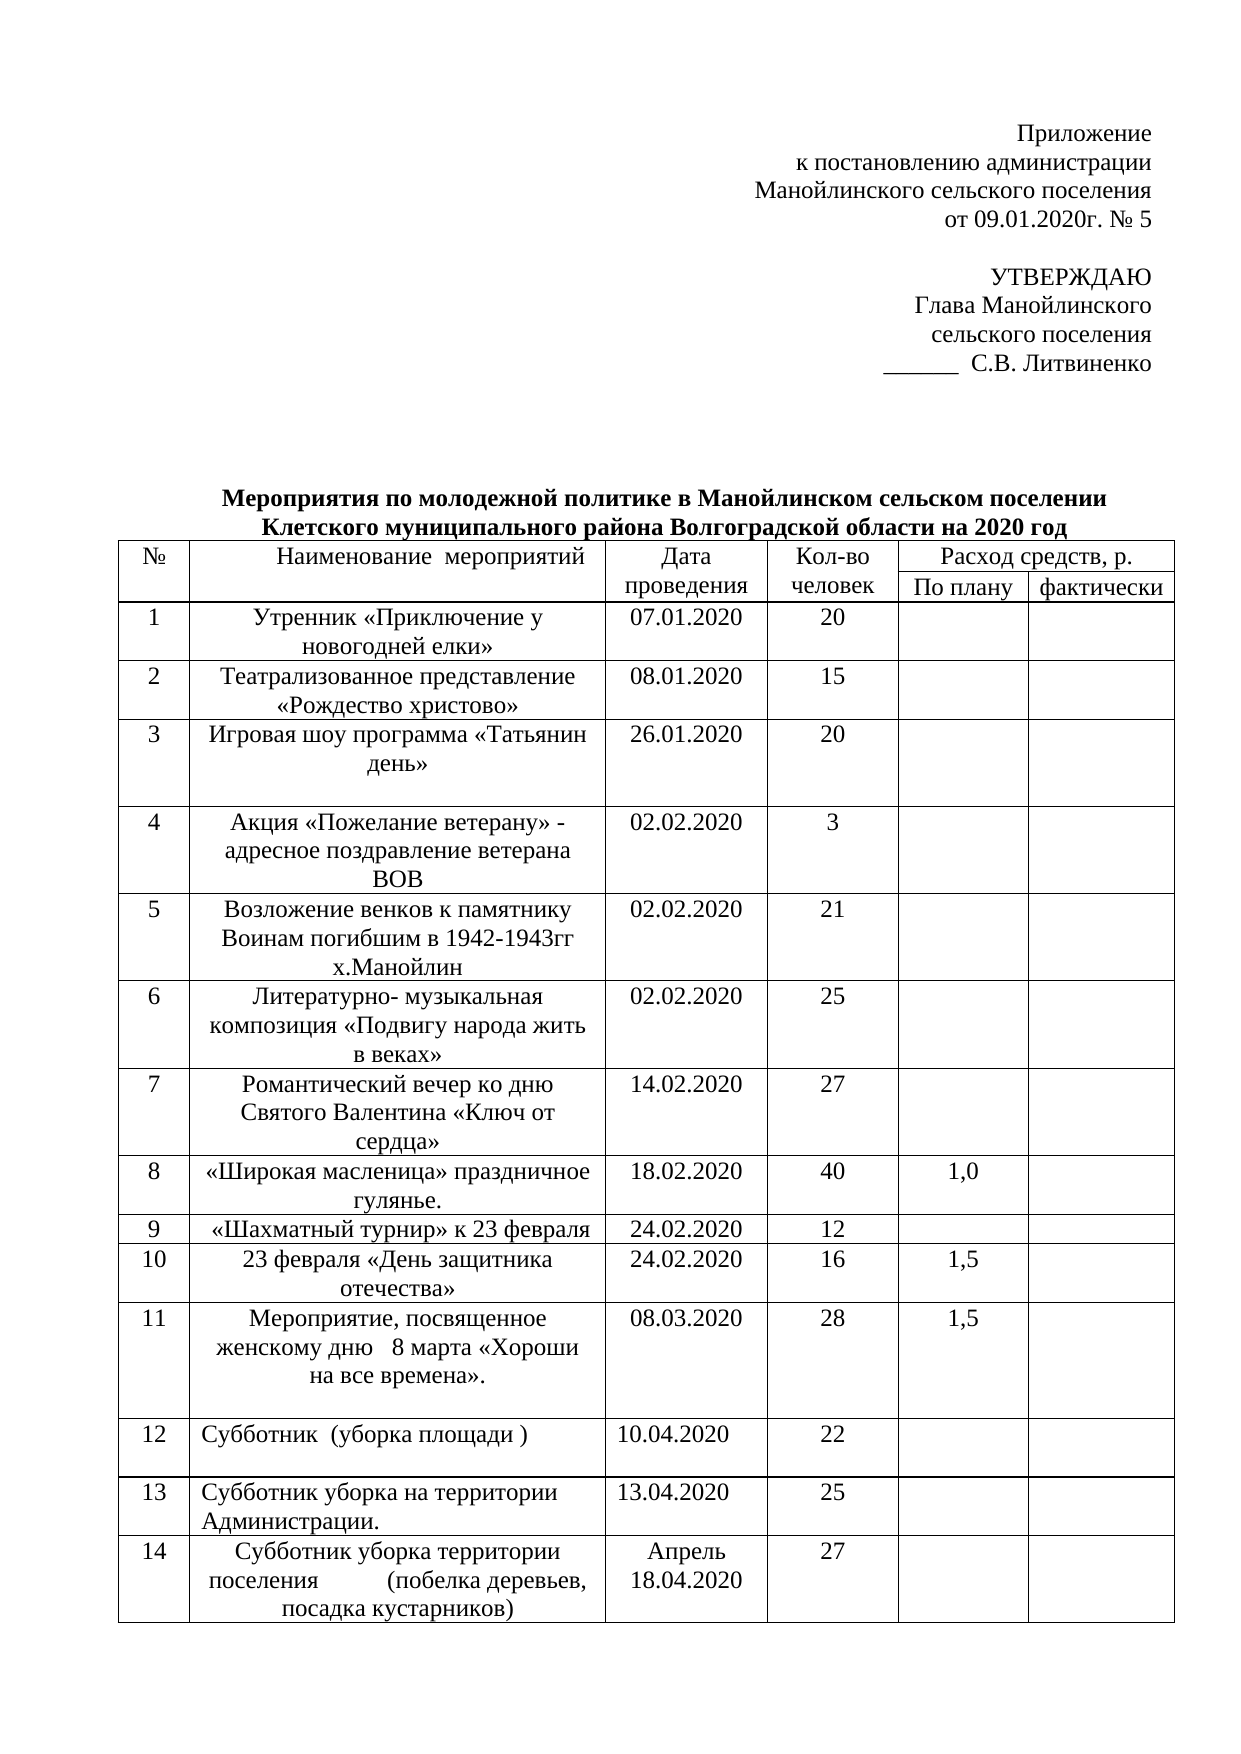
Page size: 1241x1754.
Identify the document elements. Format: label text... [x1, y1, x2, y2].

table_cell 12 [768, 1215, 898, 1243]
table_cell 28 [768, 1303, 898, 1418]
table_cell 11 [119, 1303, 189, 1418]
text Манойлинского сельского поселения [177, 176, 1152, 204]
table_cell 24.02.2020 [606, 1215, 767, 1243]
text Приложение [177, 118, 1152, 147]
table_header № [119, 541, 189, 601]
table_cell 02.02.2020 [606, 894, 767, 980]
table_cell Театрализованное представление «Рождество христово» [190, 661, 605, 718]
table_cell 26.01.2020 [606, 720, 767, 806]
text сельского поселения [177, 319, 1152, 348]
table_header Наименование мероприятий [190, 541, 605, 601]
text от 09.01.2020г. № 5 [177, 204, 1152, 233]
table_cell 1,5 [899, 1244, 1028, 1302]
table_cell «Шахматный турнир» к 23 февраля [190, 1215, 605, 1243]
table_cell Игровая шоу программа «Татьянин день» [190, 720, 605, 806]
table_cell «Широкая масленица» праздничное гулянье. [190, 1156, 605, 1213]
table_cell 3 [768, 807, 898, 893]
table_cell 25 [768, 981, 898, 1068]
table_cell 07.01.2020 [606, 603, 767, 660]
table_cell 2 [119, 661, 189, 718]
table_header Кол-во человек [768, 541, 898, 601]
table_cell [1029, 1244, 1174, 1302]
table_cell Мероприятие, посвященное женскому дню 8 марта «Хороши на все времена». [190, 1303, 605, 1418]
table_cell 18.02.2020 [606, 1156, 767, 1213]
table_cell Литературно- музыкальная композиция «Подвигу народа жить в веках» [190, 981, 605, 1068]
table_cell [1029, 981, 1174, 1068]
table_cell [899, 1069, 1028, 1155]
table_header Дата проведения [606, 541, 767, 601]
table_cell [899, 1478, 1028, 1535]
table_cell 02.02.2020 [606, 981, 767, 1068]
table_cell Субботник (уборка площади ) [190, 1419, 605, 1476]
table_cell 02.02.2020 [606, 807, 767, 893]
table_cell 23 февраля «День защитника отечества» [190, 1244, 605, 1302]
table_cell 27 [768, 1069, 898, 1155]
text Мероприятия по молодежной политике в Манойлинском сельском поселении Клетского муниципального района Волгоградской области на 2020 год [177, 483, 1152, 540]
table_cell 10 [119, 1244, 189, 1302]
table_cell Утренник «Приключение у новогодней елки» [190, 603, 605, 660]
table_cell 16 [768, 1244, 898, 1302]
table_cell 14 [119, 1536, 189, 1622]
table_cell 25 [768, 1478, 898, 1535]
table_cell 8 [119, 1156, 189, 1213]
table_cell 40 [768, 1156, 898, 1213]
text ______ С.В. Литвиненко [177, 348, 1152, 377]
table_cell По плану [899, 572, 1028, 601]
table_cell 13 [119, 1478, 189, 1535]
table_cell [1029, 1069, 1174, 1155]
table_cell [1029, 661, 1174, 718]
table_cell Романтический вечер ко дню Святого Валентина «Ключ от сердца» [190, 1069, 605, 1155]
table_cell 5 [119, 894, 189, 980]
table_cell 15 [768, 661, 898, 718]
table_cell [899, 807, 1028, 893]
table_cell Акция «Пожелание ветерану» - адресное поздравление ветерана ВОВ [190, 807, 605, 893]
table_cell [899, 603, 1028, 660]
table_cell 08.01.2020 [606, 661, 767, 718]
table_cell [1029, 720, 1174, 806]
table_cell Субботник уборка на территории Администрации. [190, 1478, 605, 1535]
table_cell [899, 894, 1028, 980]
table_cell 6 [119, 981, 189, 1068]
table_cell 10.04.2020 [606, 1419, 767, 1476]
table_cell 20 [768, 603, 898, 660]
table_cell [1029, 1478, 1174, 1535]
table_cell 1,5 [899, 1303, 1028, 1418]
table_cell 4 [119, 807, 189, 893]
table_cell 12 [119, 1419, 189, 1476]
table_cell 27 [768, 1536, 898, 1622]
table_cell 13.04.2020 [606, 1478, 767, 1535]
table_cell [899, 1215, 1028, 1243]
table_cell [1029, 1536, 1174, 1622]
table_cell [1029, 1215, 1174, 1243]
table_cell 22 [768, 1419, 898, 1476]
text Глава Манойлинского [177, 291, 1152, 319]
table_cell [1029, 603, 1174, 660]
table_cell [899, 1419, 1028, 1476]
table_cell [1029, 1156, 1174, 1213]
table_cell 21 [768, 894, 898, 980]
table_cell 1 [119, 603, 189, 660]
table_cell 20 [768, 720, 898, 806]
table_cell Апрель 18.04.2020 [606, 1536, 767, 1622]
text УТВЕРЖДАЮ [177, 262, 1152, 291]
table_cell Возложение венков к памятнику Воинам погибшим в 1942-1943гг х.Манойлин [190, 894, 605, 980]
table_cell [899, 720, 1028, 806]
table_cell 1,0 [899, 1156, 1028, 1213]
table_cell [899, 661, 1028, 718]
table_cell [1029, 1419, 1174, 1476]
table_cell 9 [119, 1215, 189, 1243]
table_cell 7 [119, 1069, 189, 1155]
table_cell 14.02.2020 [606, 1069, 767, 1155]
table_cell Субботник уборка территории поселения (побелка деревьев, посадка кустарников) [190, 1536, 605, 1622]
table_cell [1029, 1303, 1174, 1418]
table_cell [1029, 894, 1174, 980]
table_header Расход средств, р. [899, 541, 1174, 571]
table_cell [899, 1536, 1028, 1622]
table_cell [899, 981, 1028, 1068]
table_cell 3 [119, 720, 189, 806]
table_cell 24.02.2020 [606, 1244, 767, 1302]
table_cell 08.03.2020 [606, 1303, 767, 1418]
table_cell [1029, 807, 1174, 893]
table_cell фактически [1029, 572, 1174, 601]
text к постановлению администрации [177, 147, 1152, 176]
